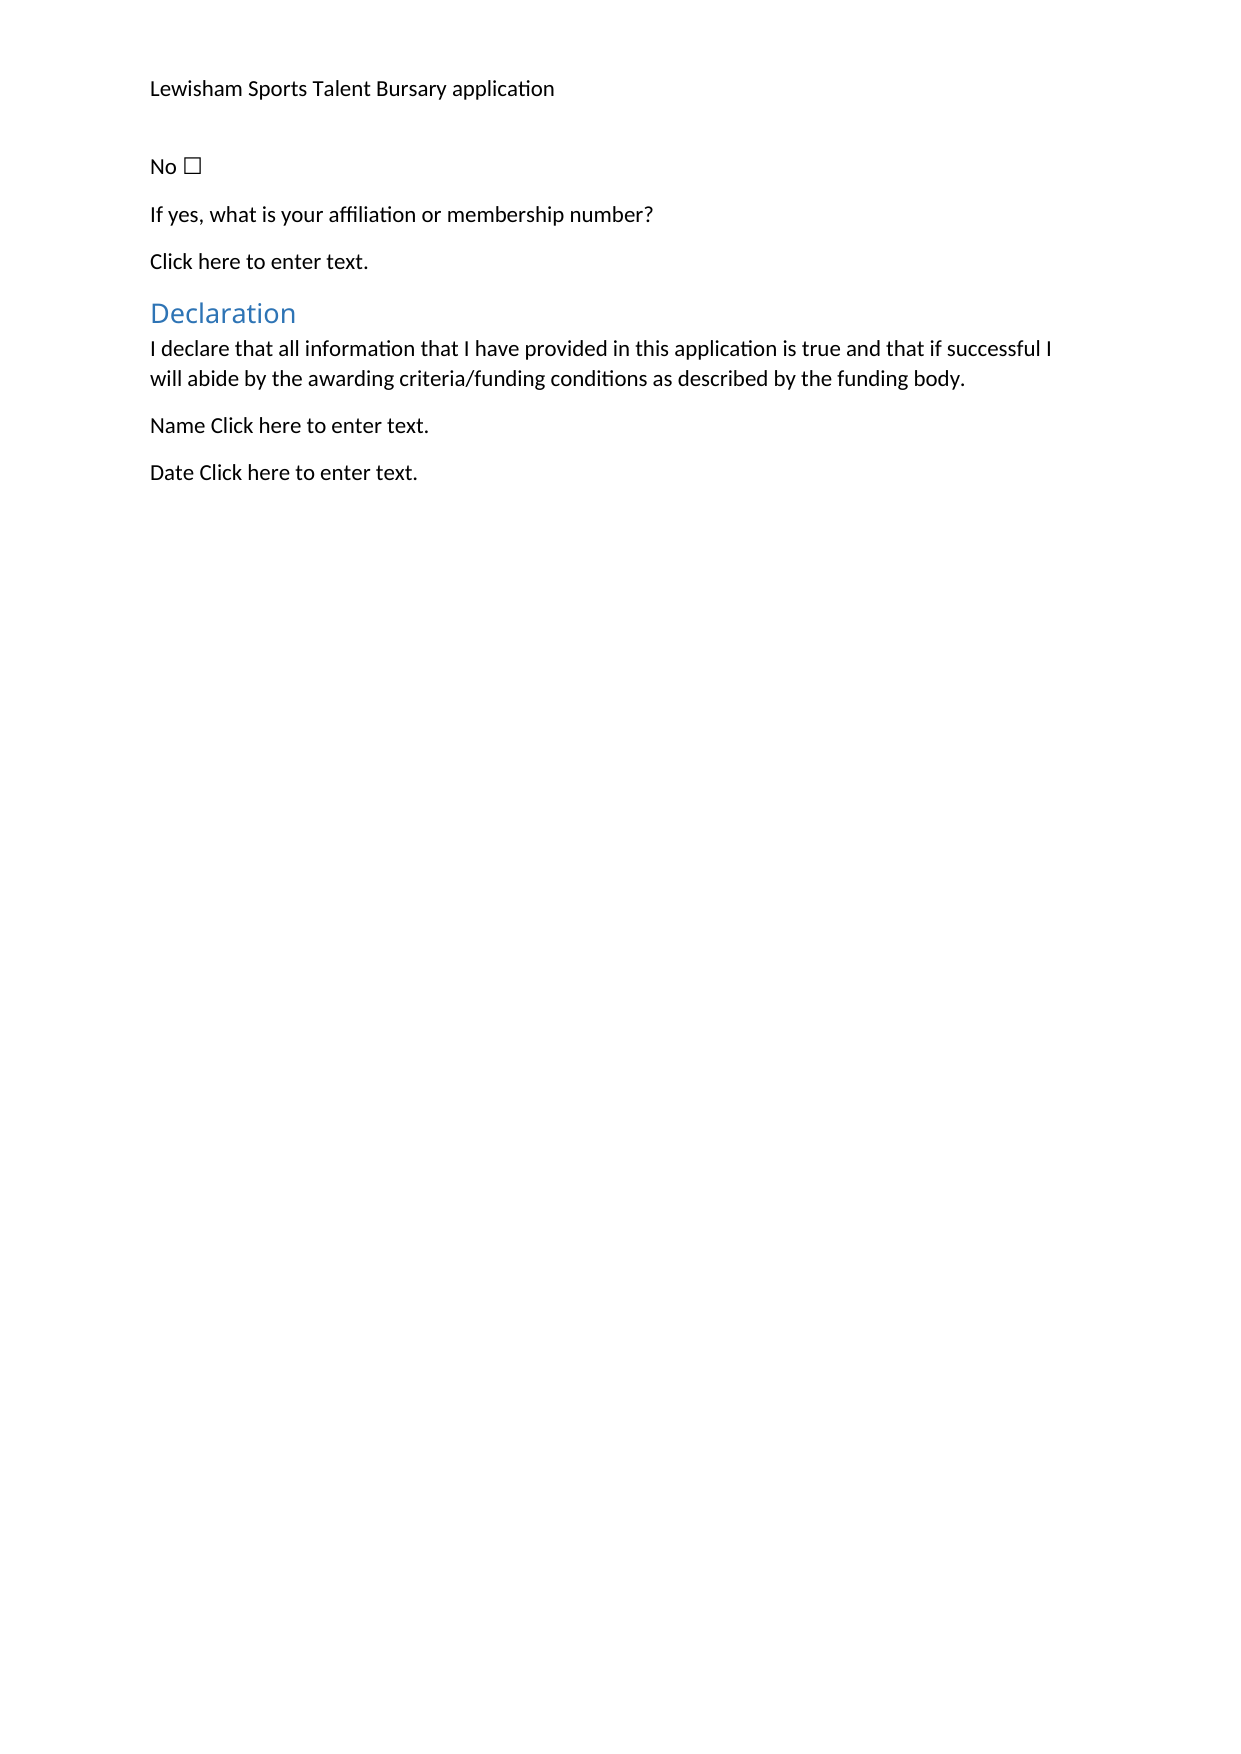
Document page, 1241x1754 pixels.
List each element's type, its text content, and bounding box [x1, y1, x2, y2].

text No [150, 150, 1090, 181]
text Date [150, 458, 1090, 486]
text I declare that all information that I have provided in this application is true and that if successful I will abide by the awarding criteria/funding conditions as described by the funding body. [150, 334, 1090, 392]
subtitle Declaration [150, 294, 1090, 331]
text Name [150, 411, 1090, 439]
text If yes, what is your affiliation or membership number? [150, 200, 1090, 228]
